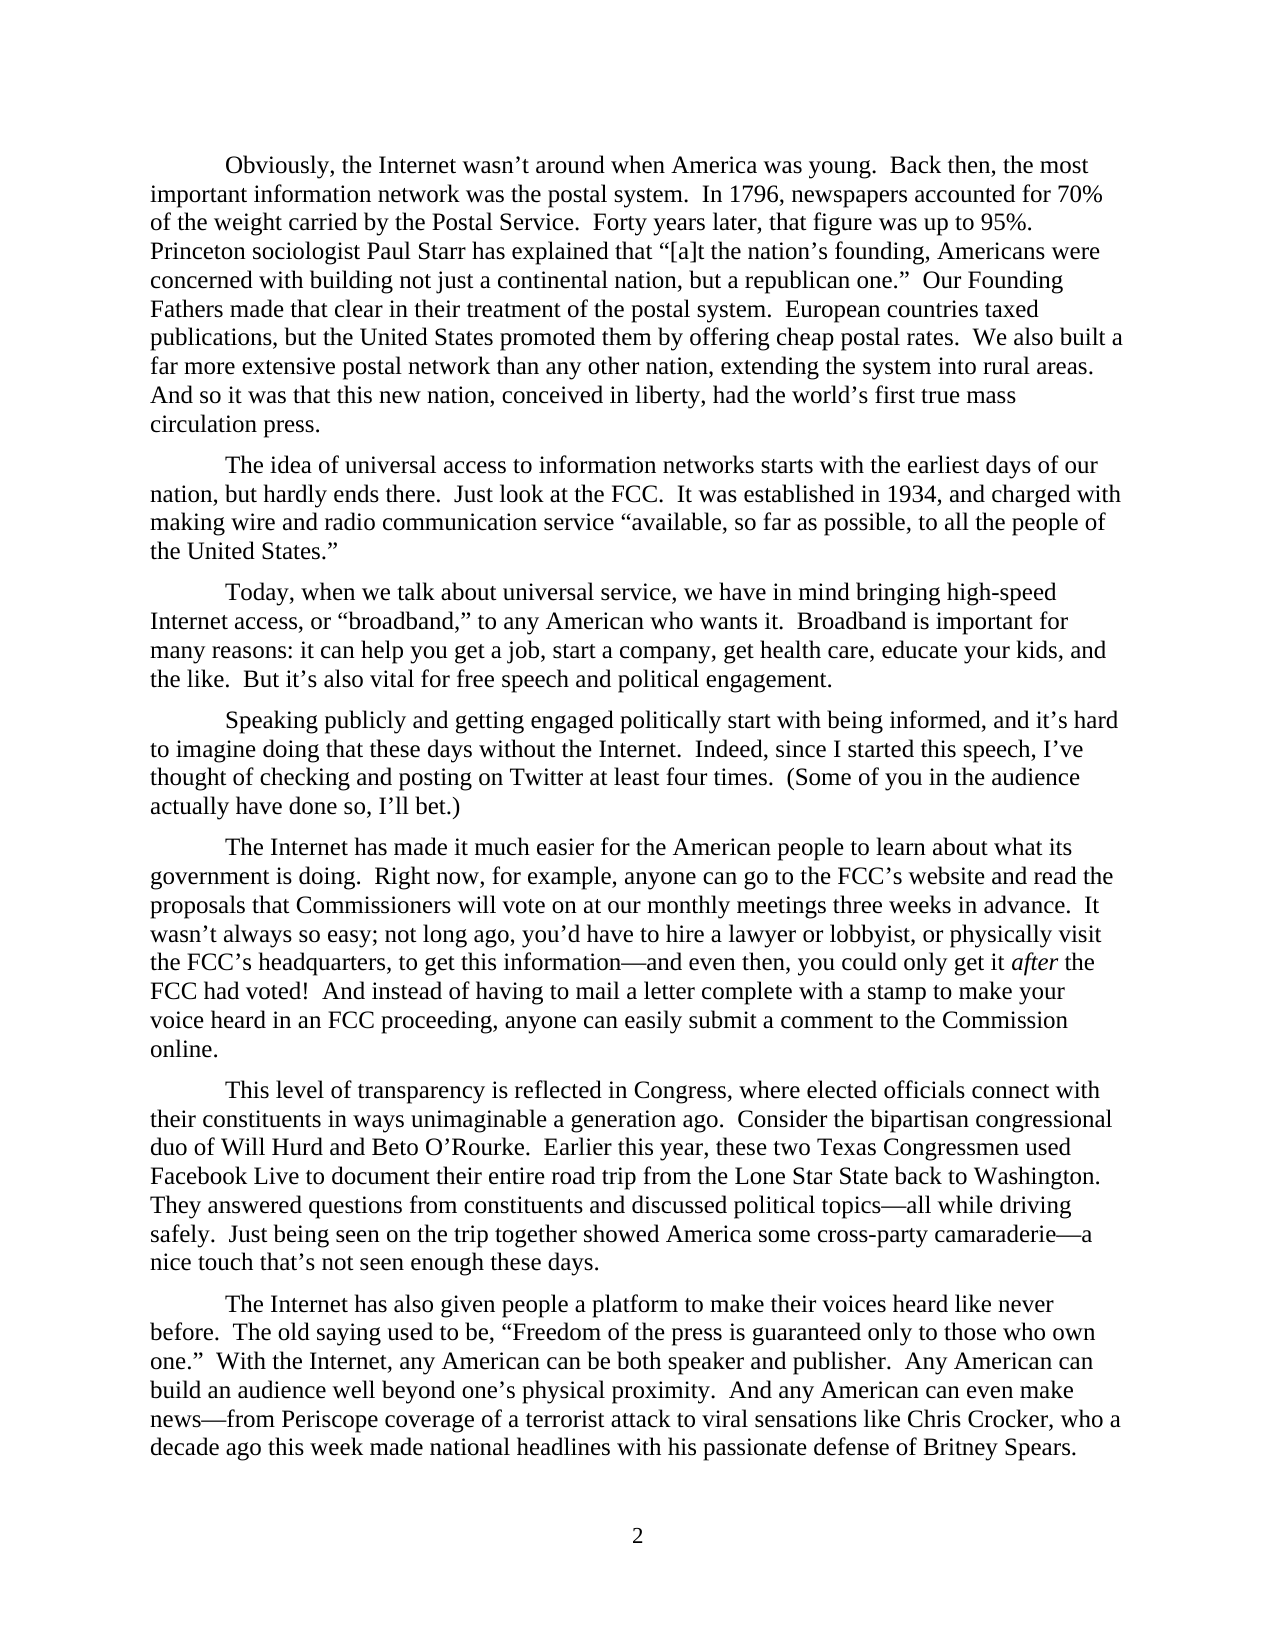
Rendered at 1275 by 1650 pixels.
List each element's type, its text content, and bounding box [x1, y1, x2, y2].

text The Internet has made it much easier for the American people to learn about what its government is doing. Right now, for example, anyone can go to the FCC’s website and read the proposals that Commissioners will vote on at our monthly meetings three weeks in advance. It wasn’t always so easy; not long ago, you’d have to hire a lawyer or lobbyist, or physically visit the FCC’s headquarters, to get this information—and even then, you could only get it after the FCC had voted! And instead of having to mail a letter complete with a stamp to make your voice heard in an FCC proceeding, anyone can easily submit a comment to the Commission online. [150, 832, 1125, 1062]
text The Internet has also given people a platform to make their voices heard like never before. The old saying used to be, “Freedom of the press is guaranteed only to those who own one.” With the Internet, any American can be both speaker and publisher. Any American can build an audience well beyond one’s physical proximity. And any American can even make news—from Periscope coverage of a terrorist attack to viral sensations like Chris Crocker, who a decade ago this week made national headlines with his passionate defense of Britney Spears. [150, 1289, 1125, 1461]
text Speaking publicly and getting engaged politically start with being informed, and it’s hard to imagine doing that these days without the Internet. Indeed, since I started this speech, I’ve thought of checking and posting on Twitter at least four times. (Some of you in the audience actually have done so, I’ll bet.) [150, 705, 1125, 820]
text The idea of universal access to information networks starts with the earliest days of our nation, but hardly ends there. Just look at the FCC. It was established in 1934, and charged with making wire and radio communication service “available, so far as possible, to all the people of the United States.” [150, 450, 1125, 565]
text Today, when we talk about universal service, we have in mind bringing high-speed Internet access, or “broadband,” to any American who wants it. Broadband is important for many reasons: it can help you get a job, start a company, get health care, educate your kids, and the like. But it’s also vital for free speech and political engagement. [150, 577, 1125, 692]
text Obviously, the Internet wasn’t around when America was young. Back then, the most important information network was the postal system. In 1796, newspapers accounted for 70% of the weight carried by the Postal Service. Forty years later, that figure was up to 95%. Princeton sociologist Paul Starr has explained that “[a]t the nation’s founding, Americans were concerned with building not just a continental nation, but a republican one.” Our Founding Fathers made that clear in their treatment of the postal system. European countries taxed publications, but the United States promoted them by offering cheap postal rates. We also built a far more extensive postal network than any other nation, extending the system into rural areas. And so it was that this new nation, conceived in liberty, had the world’s first true mass circulation press. [150, 150, 1125, 437]
text This level of transparency is reflected in Congress, where elected officials connect with their constituents in ways unimaginable a generation ago. Consider the bipartisan congressional duo of Will Hurd and Beto O’Rourke. Earlier this year, these two Texas Congressmen used Facebook Live to document their entire road trip from the Lone Star State back to Washington. They answered questions from constituents and discussed political topics—all while driving safely. Just being seen on the trip together showed America some cross-party camaraderie—a nice touch that’s not seen enough these days. [150, 1075, 1125, 1276]
